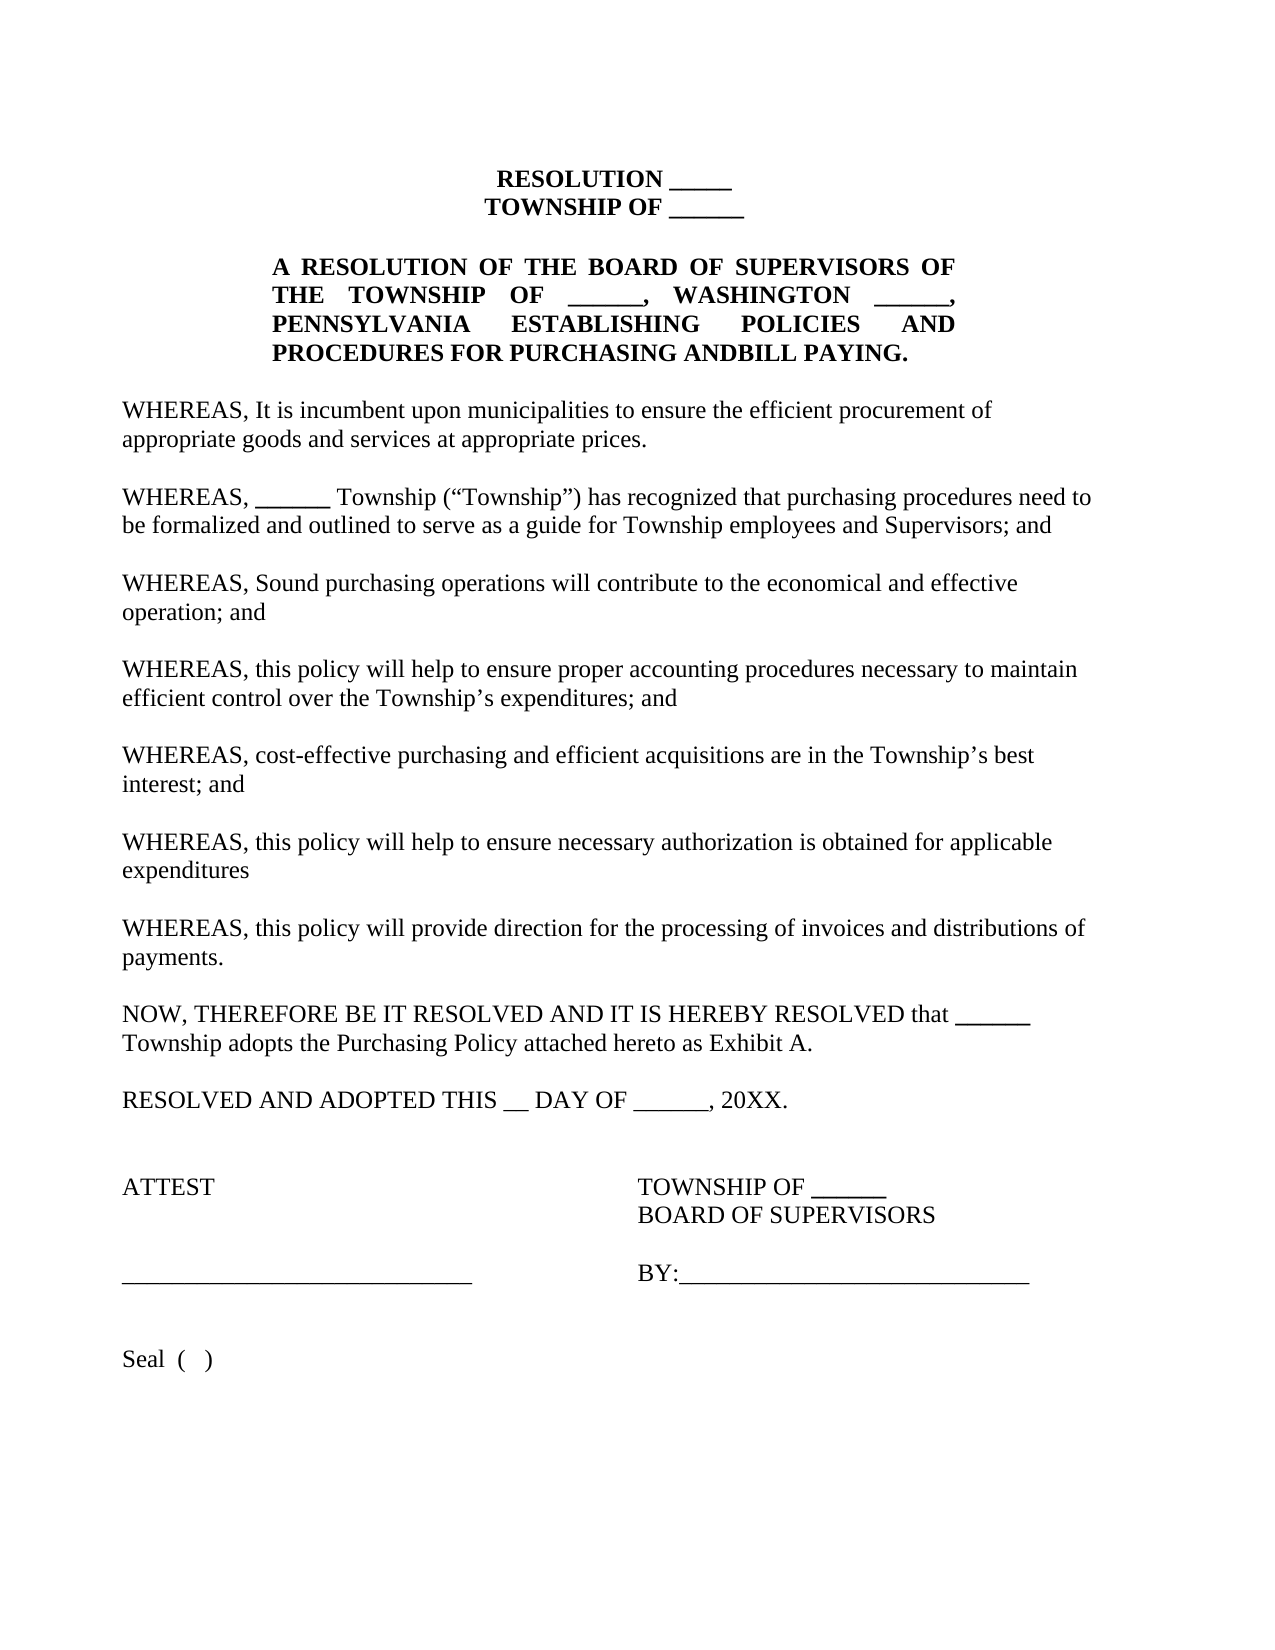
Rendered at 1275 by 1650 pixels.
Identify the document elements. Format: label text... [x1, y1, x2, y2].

text NOW, THEREFORE BE IT RESOLVED AND IT IS HEREBY RESOLVED that ______ Township adopts the Purchasing Policy attached hereto as Exhibit A. [122, 999, 1106, 1057]
text ATTEST TOWNSHIP OF ______ [122, 1172, 1119, 1201]
text WHEREAS, cost-effective purchasing and efficient acquisitions are in the Township’s best interest; and [122, 741, 1106, 798]
text WHEREAS, ______ Township (“Township”) has recognized that purchasing procedures need to be formalized and outlined to serve as a guide for Township employees and Supervisors; and [122, 482, 1106, 539]
text RESOLVED AND ADOPTED THIS __ DAY OF ______, 20XX. [122, 1086, 1119, 1114]
text WHEREAS, this policy will provide direction for the processing of invoices and distributions of payments. [122, 913, 1106, 971]
text TOWNSHIP OF ______ [122, 192, 1106, 221]
text A RESOLUTION OF THE BOARD OF SUPERVISORS OF THE TOWNSHIP OF ______, WASHINGTON ______, PENNSYLVANIA ESTABLISHING POLICIES AND PROCEDURES FOR PURCHASING ANDBILL PAYING. [272, 252, 956, 367]
text BOARD OF SUPERVISORS [122, 1201, 1119, 1229]
text ____________________________ BY:____________________________ [122, 1258, 1119, 1287]
text WHEREAS, Sound purchasing operations will contribute to the economical and effective operation; and [122, 568, 1106, 626]
text WHEREAS, this policy will help to ensure proper accounting procedures necessary to maintain efficient control over the Township’s expenditures; and [122, 654, 1106, 712]
subtitle RESOLUTION _____ [122, 135, 1106, 192]
text WHEREAS, this policy will help to ensure necessary authorization is obtained for applicable expenditures [122, 827, 1106, 884]
list Seal ( ) [122, 1344, 1119, 1373]
text WHEREAS, It is incumbent upon municipalities to ensure the efficient procurement of appropriate goods and services at appropriate prices. [122, 396, 1106, 453]
